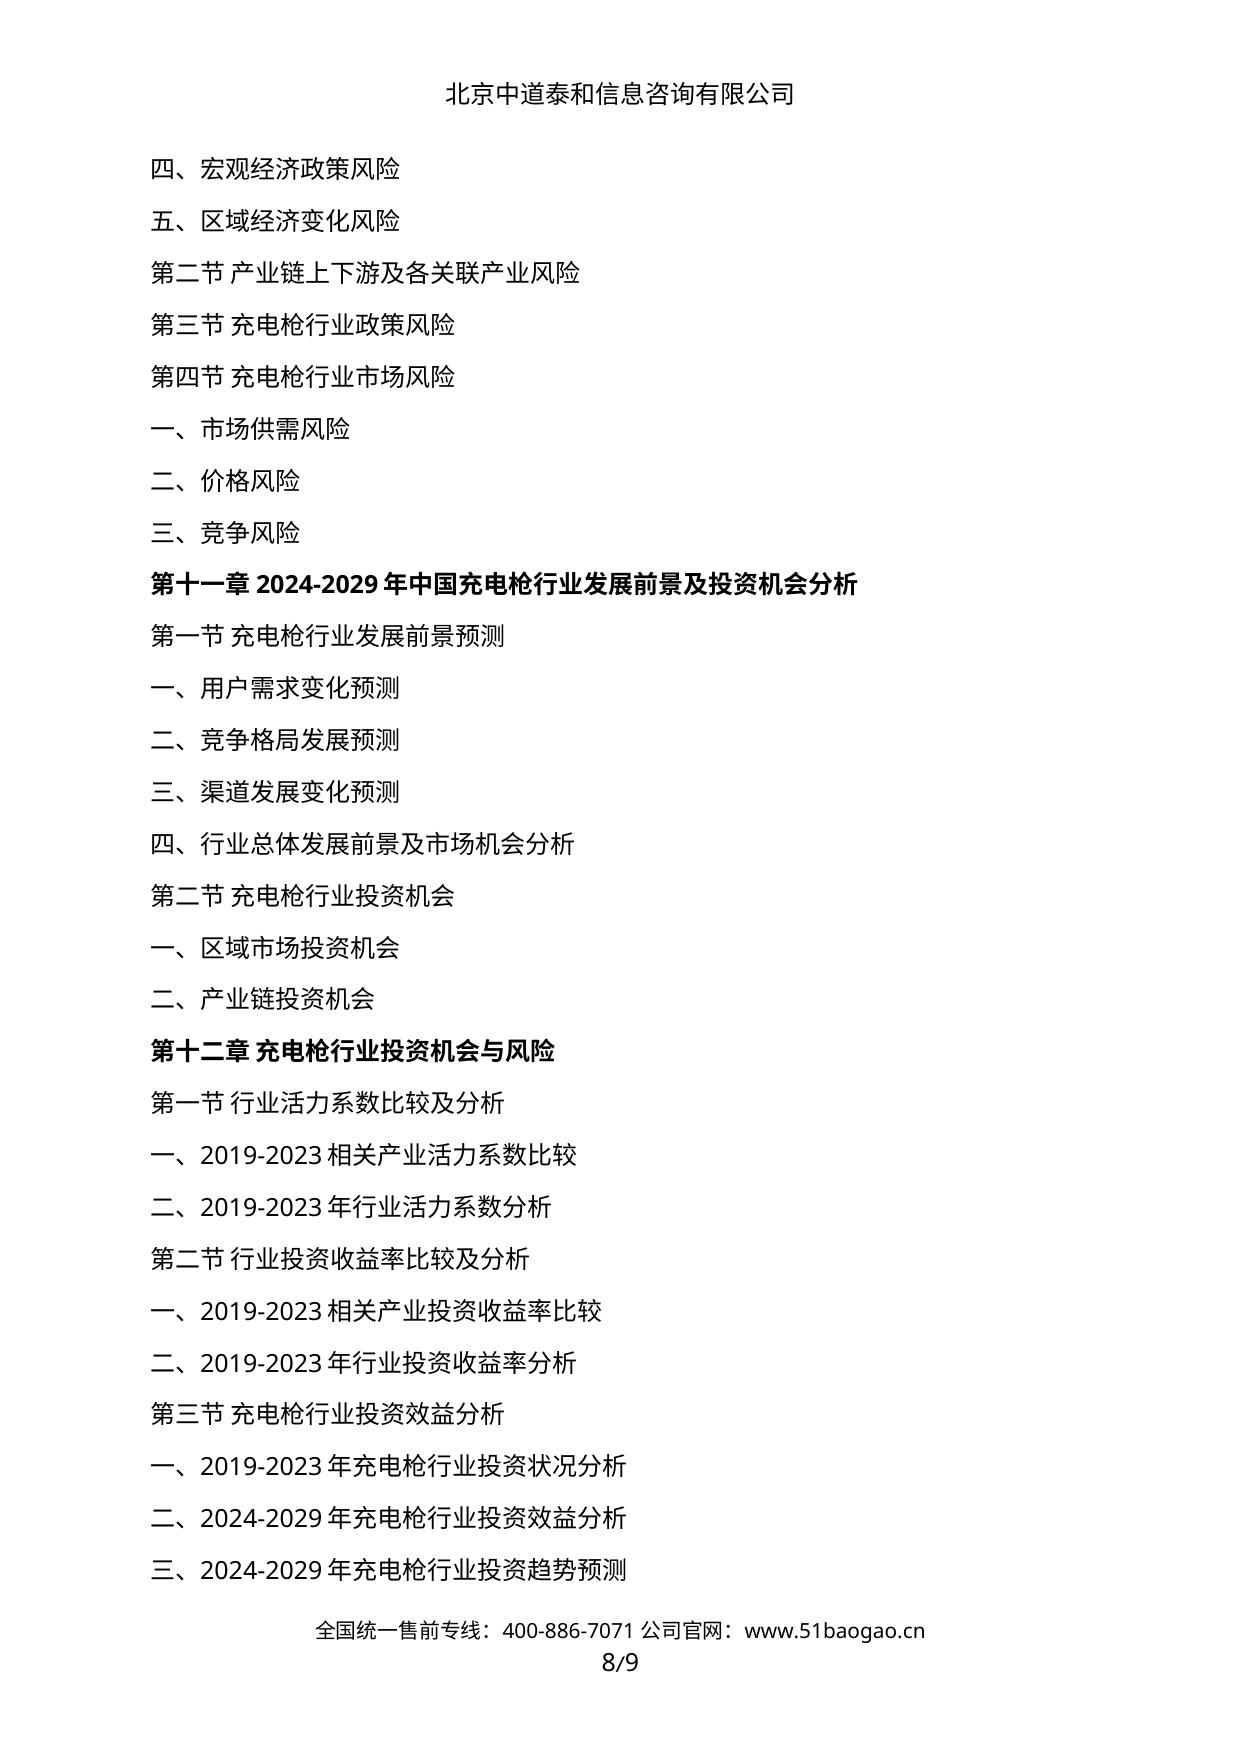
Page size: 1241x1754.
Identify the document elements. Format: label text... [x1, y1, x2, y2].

text 一、区域市场投资机会 [150, 928, 1090, 964]
text 一、2019-2023年充电枪行业投资状况分析 [150, 1447, 1090, 1483]
text 第十二章 充电枪行业投资机会与风险 [150, 1032, 1090, 1068]
text 第十一章 2024-2029年中国充电枪行业发展前景及投资机会分析 [150, 565, 1090, 601]
text 一、2019-2023相关产业投资收益率比较 [150, 1291, 1090, 1327]
text 四、行业总体发展前景及市场机会分析 [150, 824, 1090, 861]
text 四、宏观经济政策风险 [150, 150, 1090, 186]
text 第一节 充电枪行业发展前景预测 [150, 617, 1090, 653]
text 二、2019-2023年行业活力系数分析 [150, 1187, 1090, 1224]
text 一、用户需求变化预测 [150, 669, 1090, 705]
text 一、市场供需风险 [150, 409, 1090, 446]
text 第二节 产业链上下游及各关联产业风险 [150, 254, 1090, 290]
text 第四节 充电枪行业市场风险 [150, 357, 1090, 394]
text 第二节 行业投资收益率比较及分析 [150, 1239, 1090, 1276]
text 第一节 行业活力系数比较及分析 [150, 1084, 1090, 1120]
text 三、渠道发展变化预测 [150, 772, 1090, 809]
text 二、价格风险 [150, 461, 1090, 497]
text 二、2024-2029年充电枪行业投资效益分析 [150, 1499, 1090, 1535]
text 第三节 充电枪行业投资效益分析 [150, 1395, 1090, 1431]
text 二、2019-2023年行业投资收益率分析 [150, 1343, 1090, 1379]
text 第三节 充电枪行业政策风险 [150, 306, 1090, 342]
text 二、竞争格局发展预测 [150, 721, 1090, 757]
text 三、竞争风险 [150, 513, 1090, 549]
text 二、产业链投资机会 [150, 980, 1090, 1016]
text 第二节 充电枪行业投资机会 [150, 876, 1090, 912]
text 五、区域经济变化风险 [150, 202, 1090, 238]
text 一、2019-2023相关产业活力系数比较 [150, 1136, 1090, 1172]
text 三、2024-2029年充电枪行业投资趋势预测 [150, 1551, 1090, 1587]
